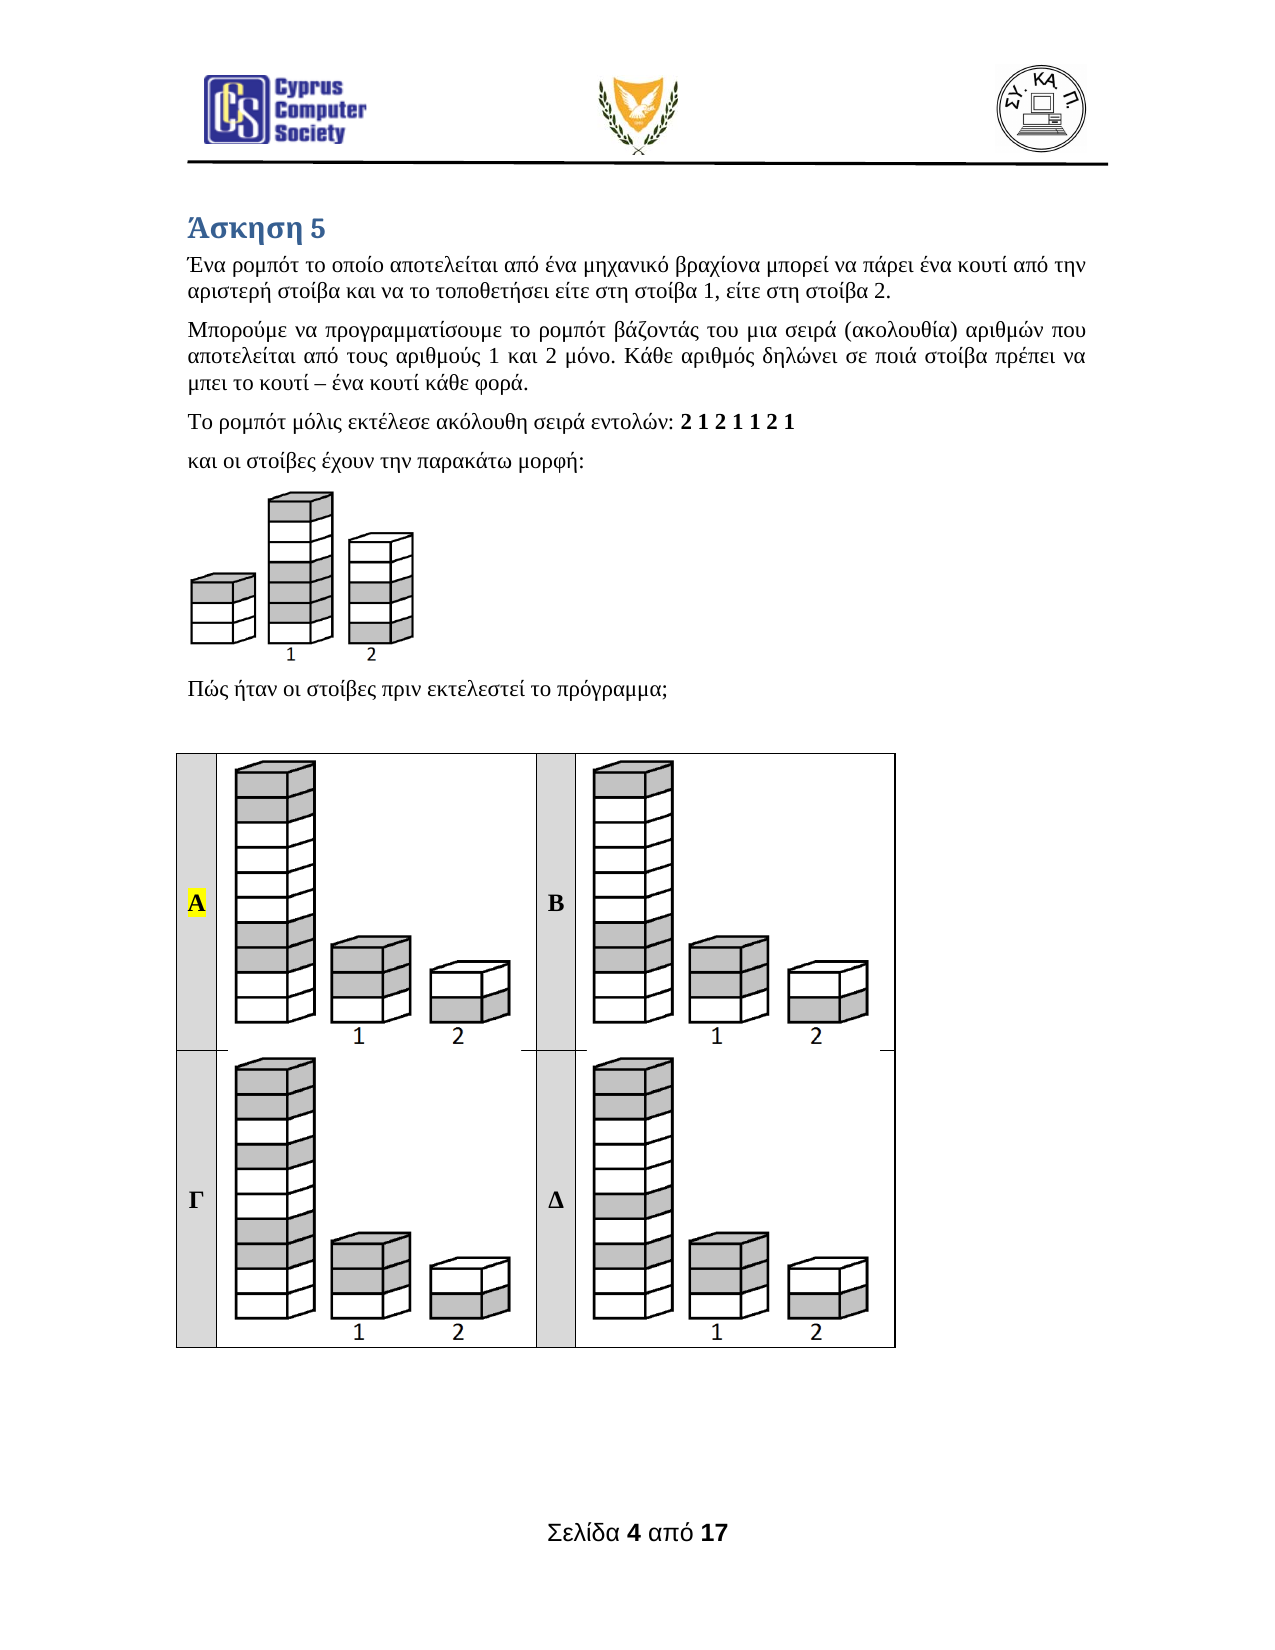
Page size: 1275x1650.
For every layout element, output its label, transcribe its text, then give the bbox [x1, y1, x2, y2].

table_header [576, 754, 586, 1050]
table_header B [537, 754, 575, 1050]
picture [597, 75, 679, 153]
table_header [522, 754, 536, 1050]
table_cell [217, 1051, 228, 1347]
picture [204, 75, 367, 144]
picture [228, 754, 522, 1347]
text Μπορούμε να προγραμματίσουμε το ρομπότ βάζοντάς του μια σειρά (ακολουθία) αριθμών που αποτελείται από τους αριθμούς 1 και 2 μόνο. Κάθε αριθμός δηλώνει σε ποιά στοίβα πρέπει να μπει το κουτί – ένα κουτί κάθε φορά. [187, 316, 1087, 395]
text Πώς ήταν οι στοίβες πριν εκτελεστεί το πρόγραμμα; [187, 676, 1087, 702]
picture [187, 485, 416, 663]
table_cell [576, 1051, 586, 1347]
table_cell [522, 1051, 536, 1347]
table_cell Γ [177, 1051, 216, 1347]
table_header [217, 754, 228, 1050]
table_header [880, 754, 894, 1050]
text Ένα ρομπότ το οποίο αποτελείται από ένα μηχανικό βραχίονα μπορεί να πάρει ένα κουτί από την αριστερή στοίβα και να το τοποθετήσει είτε στη στοίβα 1, είτε στη στοίβα 2. [187, 251, 1087, 304]
picture [994, 64, 1088, 152]
text και οι στοίβες έχουν την παρακάτω μορφή: [187, 447, 1087, 473]
table_header Α [177, 754, 216, 1050]
table_cell [880, 1051, 894, 1347]
table_cell Δ [537, 1051, 575, 1347]
text Το ρομπότ μόλις εκτέλεσε ακόλουθη σειρά εντολών: 2 1 2 1 1 2 1 [187, 408, 1087, 434]
subtitle Άσκηση 5 [187, 212, 1087, 246]
picture [586, 754, 880, 1347]
